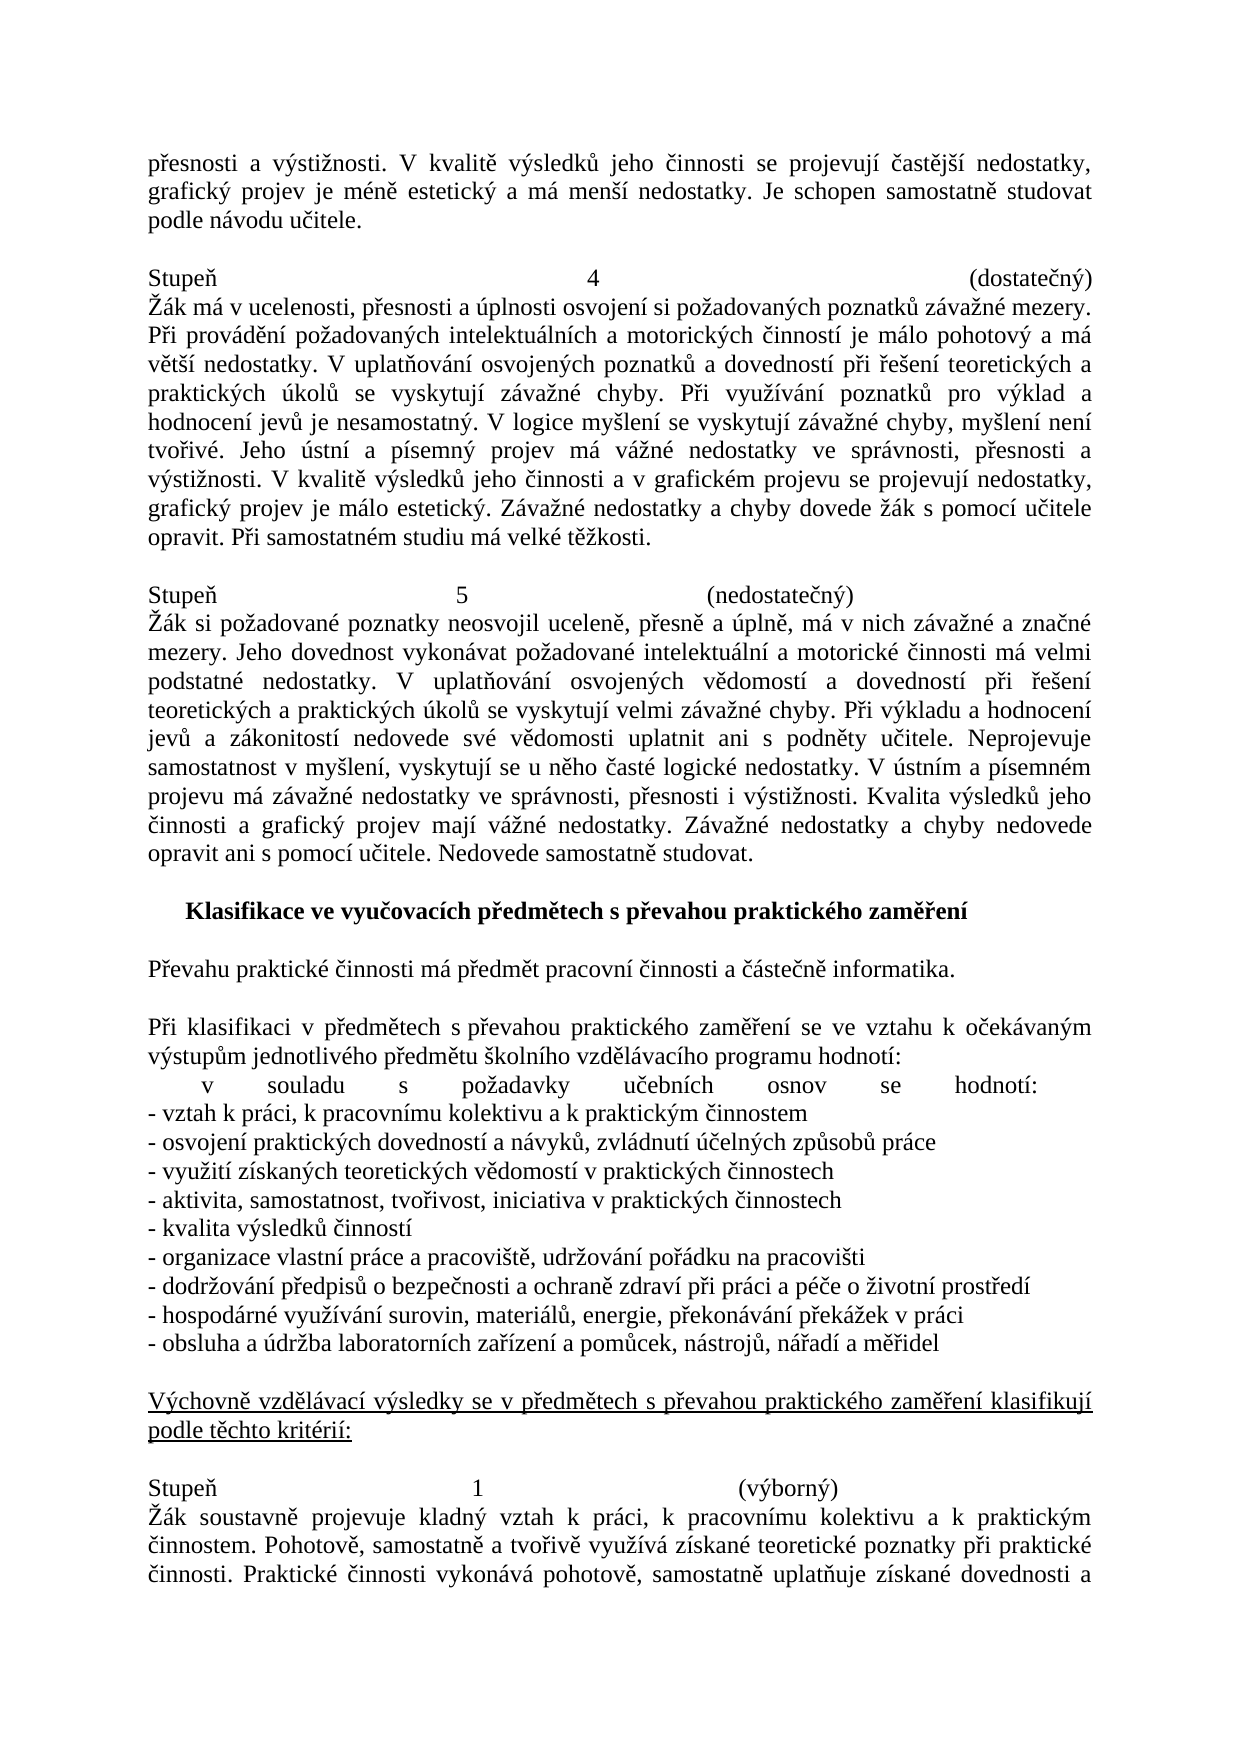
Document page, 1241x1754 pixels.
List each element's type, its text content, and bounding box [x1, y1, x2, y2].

text - dodržování předpisů o bezpečnosti a ochraně zdraví při práci a péče o životní prostředí [148, 1271, 1093, 1300]
text - organizace vlastní práce a pracoviště, udržování pořádku na pracovišti [148, 1242, 1093, 1271]
text Stupeň 4 (dostatečný) Žák má v ucelenosti, přesnosti a úplnosti osvojení si požadovaných poznatků závažné mezery. Při provádění požadovaných intelektuálních a motorických činností je málo pohotový a má větší nedostatky. V uplatňování osvojených poznatků a dovedností při řešení teoretických a praktických úkolů se vyskytují závažné chyby. Při využívání poznatků pro výklad a hodnocení jevů je nesamostatný. V logice myšlení se vyskytují závažné chyby, myšlení není tvořivé. Jeho ústní a písemný projev má vážné nedostatky ve správnosti, přesnosti a výstižnosti. V kvalitě výsledků jeho činnosti a v grafickém projevu se projevují nedostatky, grafický projev je málo estetický. Závažné nedostatky a chyby dovede žák s pomocí učitele opravit. Při samostatném studiu má velké těžkosti. [148, 263, 1093, 551]
text - hospodárné využívání surovin, materiálů, energie, překonávání překážek v práci [148, 1300, 1093, 1328]
text Při klasifikaci v předmětech s převahou praktického zaměření se ve vztahu k očekávaným výstupům jednotlivého předmětu školního vzdělávacího programu hodnotí: [148, 1012, 1093, 1070]
text - obsluha a údržba laboratorních zařízení a pomůcek, nástrojů, nářadí a měřidel [148, 1328, 1093, 1357]
text - využití získaných teoretických vědomostí v praktických činnostech [148, 1156, 1093, 1185]
text Klasifikace ve vyučovacích předmětech s převahou praktického zaměření [185, 896, 1093, 925]
text Výchovně vzdělávací výsledky se v předmětech s převahou praktického zaměření klasifikují podle těchto kritérií: [148, 1413, 1093, 1444]
text v souladu s požadavky učebních osnov se hodnotí: - vztah k práci, k pracovnímu kolektivu a k praktickým činnostem [148, 1070, 1093, 1127]
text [148, 1473, 1093, 1588]
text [148, 148, 1093, 234]
text - kvalita výsledků činností [148, 1213, 1093, 1242]
text Stupeň 5 (nedostatečný) Žák si požadované poznatky neosvojil uceleně, přesně a úplně, má v nich závažné a značné mezery. Jeho dovednost vykonávat požadované intelektuální a motorické činnosti má velmi podstatné nedostatky. V uplatňování osvojených vědomostí a dovedností při řešení teoretických a praktických úkolů se vyskytují velmi závažné chyby. Při výkladu a hodnocení jevů a zákonitostí nedovede své vědomosti uplatnit ani s podněty učitele. Neprojevuje samostatnost v myšlení, vyskytují se u něho časté logické nedostatky. V ústním a písemném projevu má závažné nedostatky ve správnosti, přesnosti i výstižnosti. Kvalita výsledků jeho činnosti a grafický projev mají vážné nedostatky. Závažné nedostatky a chyby nedovede opravit ani s pomocí učitele. Nedovede samostatně studovat. [148, 580, 1093, 867]
text - osvojení praktických dovedností a návyků, zvládnutí účelných způsobů práce [148, 1127, 1093, 1156]
text - aktivita, samostatnost, tvořivost, iniciativa v praktických činnostech [148, 1185, 1093, 1213]
text Výchovně vzdělávací výsledky se v předmětech s převahou praktického zaměření klasifikují podle těchto kritérií: [148, 1386, 1093, 1411]
text Převahu praktické činnosti má předmět pracovní činnosti a částečně informatika. [148, 954, 1093, 983]
